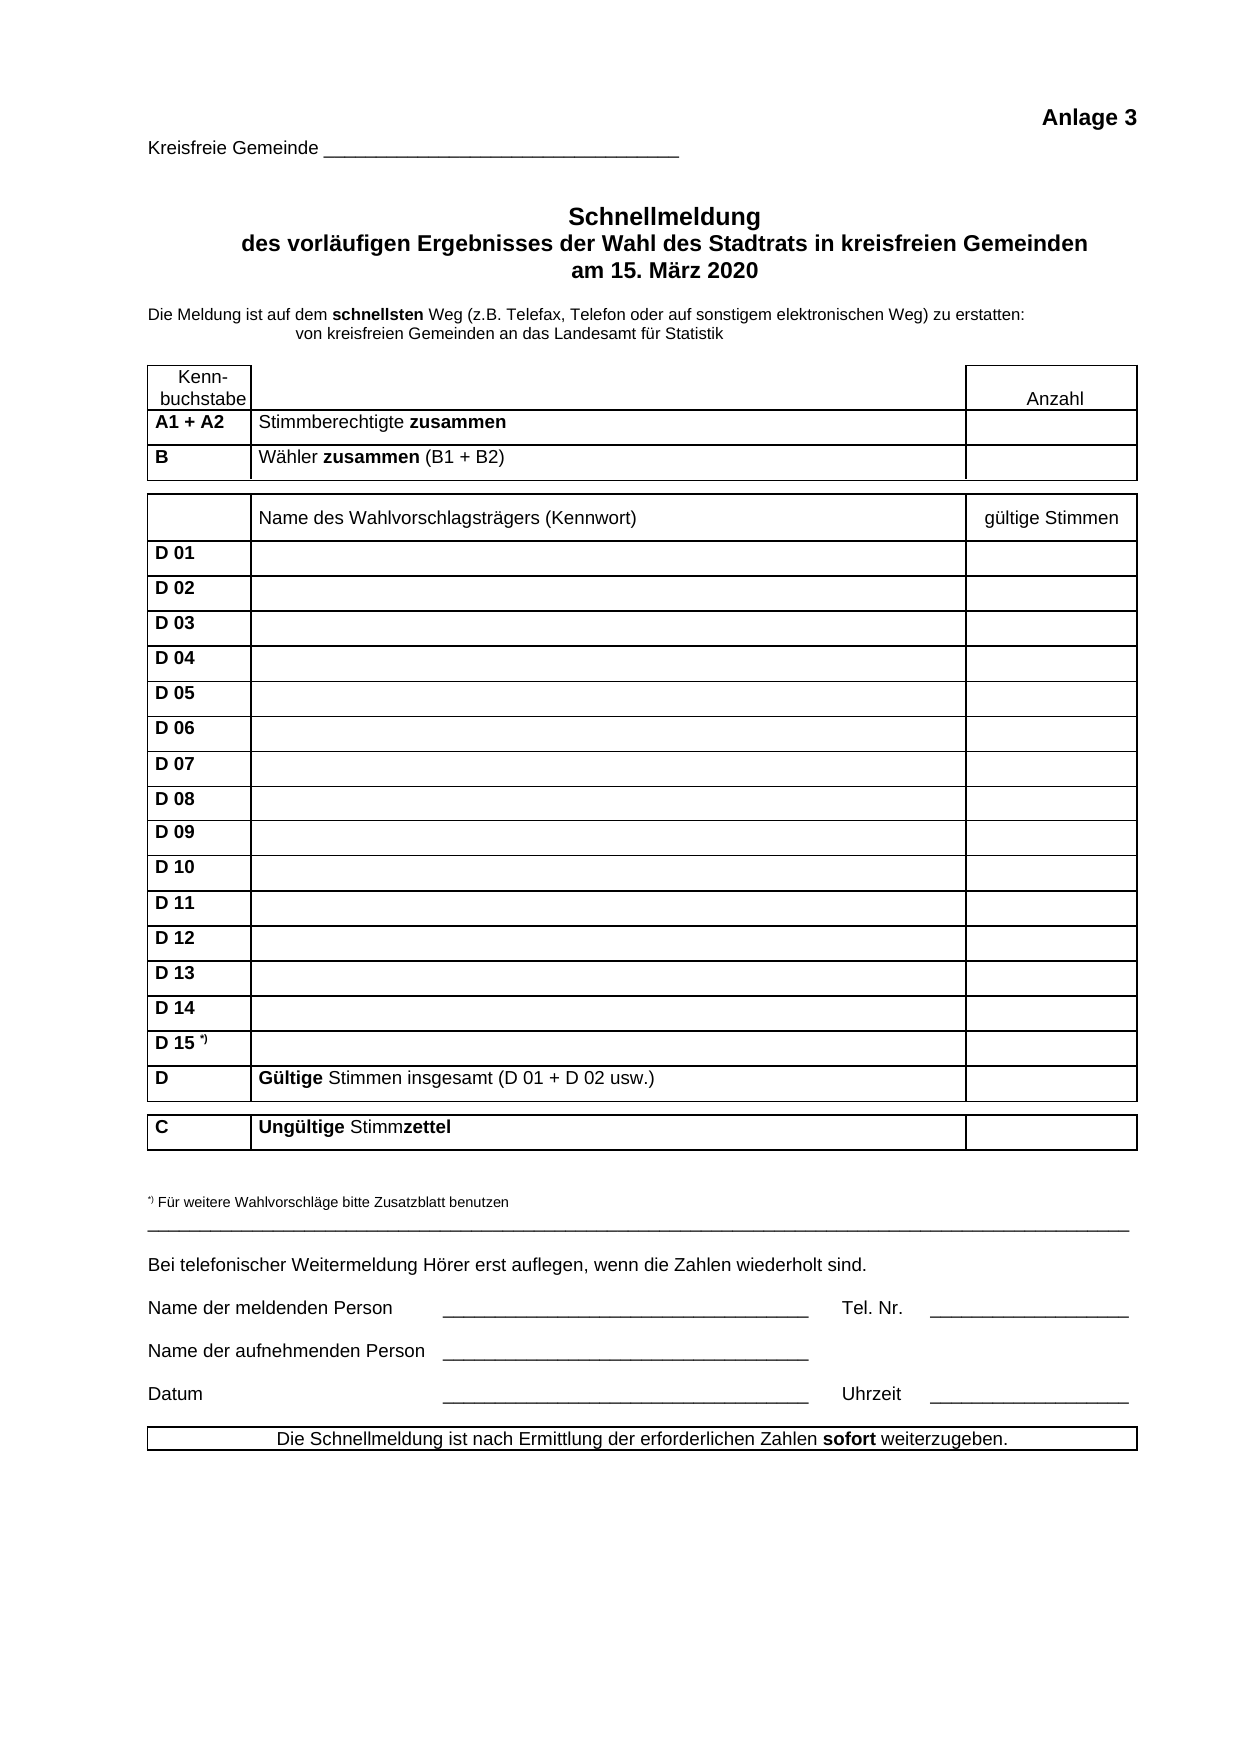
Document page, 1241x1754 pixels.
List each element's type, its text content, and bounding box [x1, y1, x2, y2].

table_cell D 09 [148, 821, 250, 855]
table_header Kenn- buchstabe [148, 366, 250, 409]
table_cell D 06 [148, 717, 250, 751]
table_cell [967, 997, 1136, 1030]
table_cell [252, 577, 965, 610]
table_cell [252, 787, 965, 820]
table_cell [252, 856, 965, 890]
text *) Für weitere Wahlvorschläge bitte Zusatzblatt benutzen [148, 1194, 1137, 1211]
table_cell [252, 1032, 965, 1065]
text Kreisfreie Gemeinde __________________________________ [148, 137, 1181, 158]
table_cell [967, 856, 1136, 890]
table_cell [967, 647, 1136, 681]
table_cell D [148, 1067, 250, 1101]
table_header [148, 495, 250, 540]
table_cell [967, 821, 1136, 855]
table_cell D 10 [148, 856, 250, 890]
table_cell Gültige Stimmen insgesamt (D 01 + D 02 usw.) [252, 1067, 965, 1101]
table_cell D 05 [148, 682, 250, 716]
table_cell D 12 [148, 927, 250, 960]
table_cell [967, 717, 1136, 751]
table_cell [252, 752, 965, 786]
table_cell [252, 997, 965, 1030]
table_cell D 11 [148, 892, 250, 925]
table_cell [967, 682, 1136, 716]
text Name der aufnehmenden Person ___________________________________ [148, 1340, 1137, 1362]
table_cell [967, 1032, 1136, 1065]
table_cell [967, 752, 1136, 786]
table_cell D 07 [148, 752, 250, 786]
table_cell [967, 787, 1136, 820]
table_cell [252, 717, 965, 751]
table_cell [252, 892, 965, 925]
table_cell [252, 682, 965, 716]
table_header [252, 365, 965, 409]
table_cell [967, 1067, 1136, 1101]
table_header Ungültige Stimmzettel [252, 1116, 965, 1149]
table_cell D 08 [148, 787, 250, 820]
text Datum ___________________________________ Uhrzeit ___________________ [148, 1383, 1137, 1405]
table_cell D 02 [148, 577, 250, 610]
table_cell [967, 542, 1136, 575]
table_cell [252, 612, 965, 645]
table_cell [967, 962, 1136, 995]
table_cell D 14 [148, 997, 250, 1030]
text von kreisfreien Gemeinden an das Landesamt für Statistik [148, 324, 1181, 343]
text am 15. März 2020 [148, 257, 1181, 283]
table_cell Stimmberechtigte zusammen [252, 411, 965, 444]
table_cell D 01 [148, 542, 250, 575]
table_header gültige Stimmen [967, 495, 1136, 540]
subtitle Schnellmeldung [148, 202, 1181, 230]
table_cell [252, 821, 965, 855]
text ______________________________________________________________________________________________ [148, 1211, 1137, 1232]
text Anlage 3 [148, 103, 1137, 130]
table_cell [967, 446, 1136, 479]
text Name der meldenden Person ___________________________________ Tel. Nr. ___________________ [148, 1297, 1137, 1318]
table_header Anzahl [967, 366, 1136, 409]
table_header Name des Wahlvorschlagsträgers (Kennwort) [252, 495, 965, 540]
table_cell B [148, 446, 250, 479]
table_header Die Schnellmeldung ist nach Ermittlung der erforderlichen Zahlen sofort weiterzugeben. [148, 1428, 1136, 1449]
table_cell [967, 612, 1136, 645]
table_cell [252, 647, 965, 681]
table_cell [967, 927, 1136, 960]
table_header [967, 1116, 1136, 1149]
table_cell [252, 927, 965, 960]
table_cell [252, 542, 965, 575]
table_cell [967, 411, 1136, 444]
text Bei telefonischer Weitermeldung Hörer erst auflegen, wenn die Zahlen wiederholt sind. [148, 1254, 1137, 1275]
table_cell [252, 962, 965, 995]
table_cell [967, 892, 1136, 925]
table_cell D 13 [148, 962, 250, 995]
table_cell Wähler zusammen (B1 + B2) [252, 446, 965, 479]
table_cell D 15 *) [148, 1032, 250, 1065]
table_cell A1 + A2 [148, 411, 250, 444]
table_header C [148, 1116, 250, 1149]
table_cell [967, 577, 1136, 610]
text des vorläufigen Ergebnisses der Wahl des Stadtrats in kreisfreien Gemeinden [148, 230, 1181, 257]
table_cell D 03 [148, 612, 250, 645]
text Die Meldung ist auf dem schnellsten Weg (z.B. Telefax, Telefon oder auf sonstigem elektronischen Weg) zu erstatten: [148, 305, 1137, 324]
table_cell D 04 [148, 647, 250, 681]
